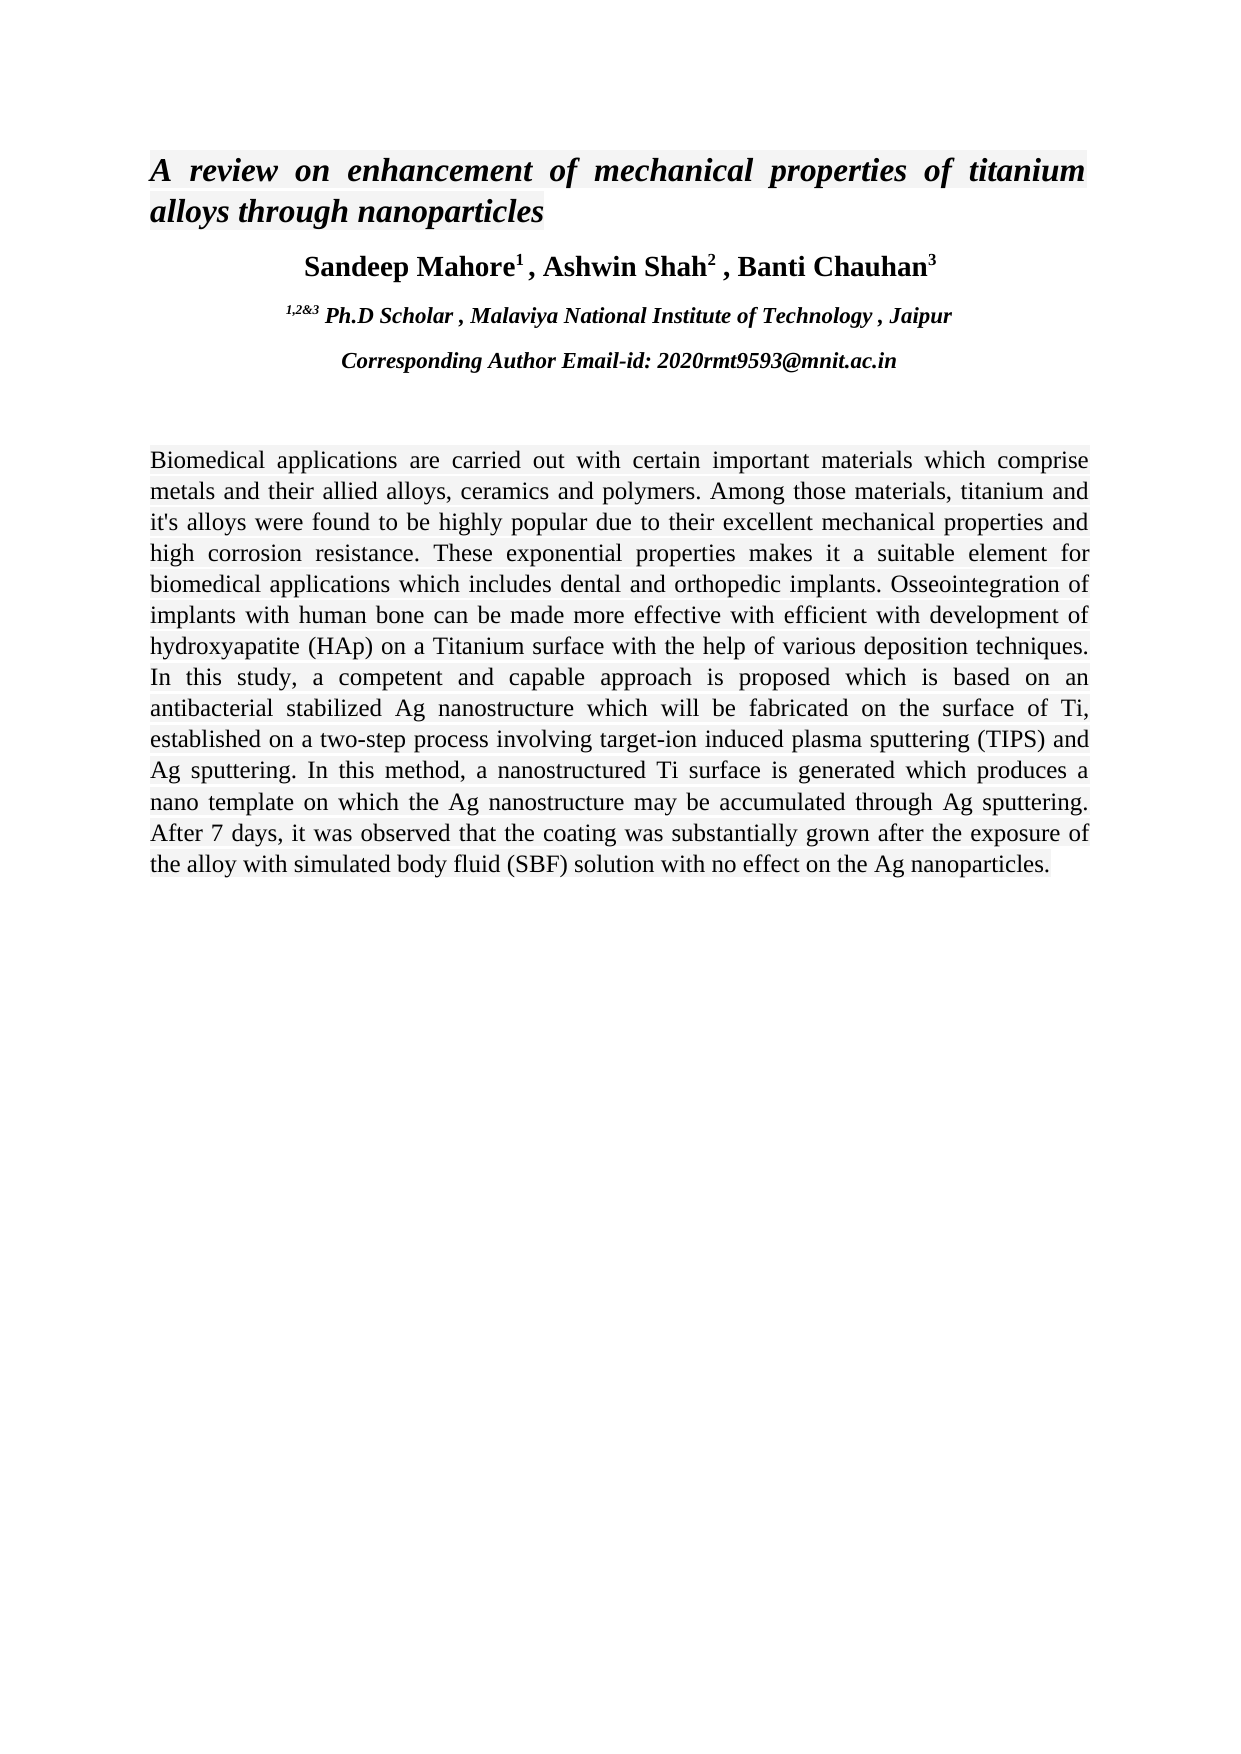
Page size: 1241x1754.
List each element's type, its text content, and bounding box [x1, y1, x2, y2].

text Corresponding Author Email-id: 2020rmt9593@mnit.ac.in [150, 347, 1090, 374]
text 1,2&3 Ph.D Scholar , Malaviya National Institute of Technology , Jaipur [150, 302, 1090, 328]
text Sandeep Mahore1 , Ashwin Shah2 , Banti Chauhan3 [150, 249, 1090, 283]
text A review on enhancement of mechanical properties of titanium alloys through nanoparticles [150, 150, 1090, 230]
